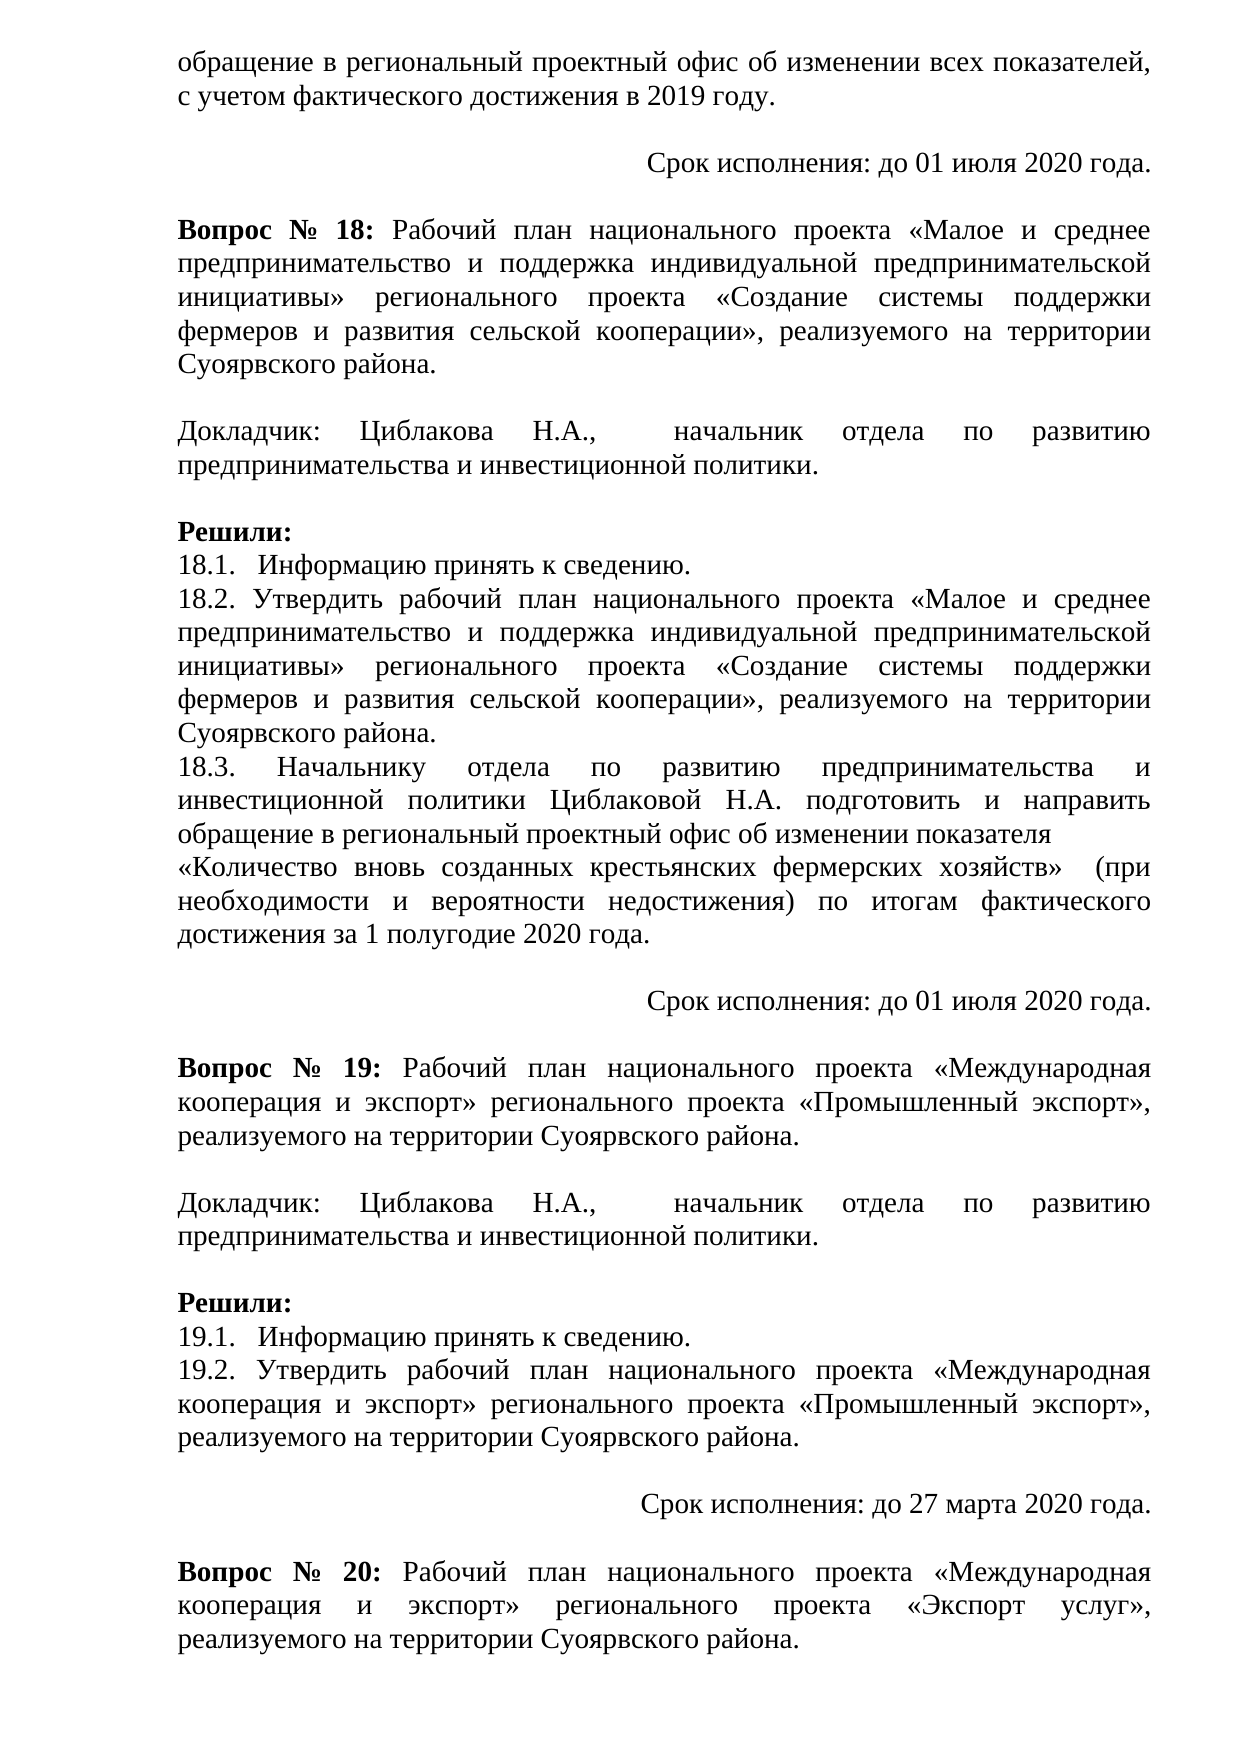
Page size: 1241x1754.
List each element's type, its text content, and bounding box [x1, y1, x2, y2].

text 19.1. Информацию принять к сведению. [177, 1319, 1152, 1352]
text 18.3. Начальнику отдела по развитию предпринимательства и инвестиционной политики Циблаковой Н.А. подготовить и направить обращение в региональный проектный офис об изменении показателя [177, 749, 1152, 849]
text Вопрос № 18: Рабочий план национального проекта «Малое и среднее предпринимательство и поддержка индивидуальной предпринимательской инициативы» регионального проекта «Создание системы поддержки фермеров и развития сельской кооперации», реализуемого на территории Суоярвского района. [177, 212, 1152, 380]
text Докладчик: Циблакова Н.А., начальник отдела по развитию предпринимательства и инвестиционной политики. [177, 1185, 1152, 1252]
text Вопрос № 19: Рабочий план национального проекта «Международная кооперация и экспорт» регионального проекта «Промышленный экспорт», реализуемого на территории Суоярвского района. [177, 1051, 1152, 1151]
text «Количество вновь созданных крестьянских фермерских хозяйств» (при необходимости и вероятности недостижения) по итогам фактического достижения за 1 полугодие 2020 года. [177, 849, 1152, 950]
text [177, 44, 1152, 111]
text Срок исполнения: до 01 июля 2020 года. [177, 983, 1152, 1017]
text 18.1. Информацию принять к сведению. [177, 547, 1152, 581]
text Вопрос № 20: Рабочий план национального проекта «Международная кооперация и экспорт» регионального проекта «Экспорт услуг», реализуемого на территории Суоярвского района. [177, 1554, 1152, 1654]
text Решили: [177, 1285, 1152, 1319]
text Решили: [177, 514, 1152, 547]
text Срок исполнения: до 27 марта 2020 года. [177, 1487, 1152, 1520]
text Докладчик: Циблакова Н.А., начальник отдела по развитию предпринимательства и инвестиционной политики. [177, 413, 1152, 480]
text Срок исполнения: до 01 июля 2020 года. [177, 145, 1152, 178]
text 18.2. Утвердить рабочий план национального проекта «Малое и среднее предпринимательство и поддержка индивидуальной предпринимательской инициативы» регионального проекта «Создание системы поддержки фермеров и развития сельской кооперации», реализуемого на территории Суоярвского района. [177, 581, 1152, 749]
text 19.2. Утвердить рабочий план национального проекта «Международная кооперация и экспорт» регионального проекта «Промышленный экспорт», реализуемого на территории Суоярвского района. [177, 1352, 1152, 1453]
